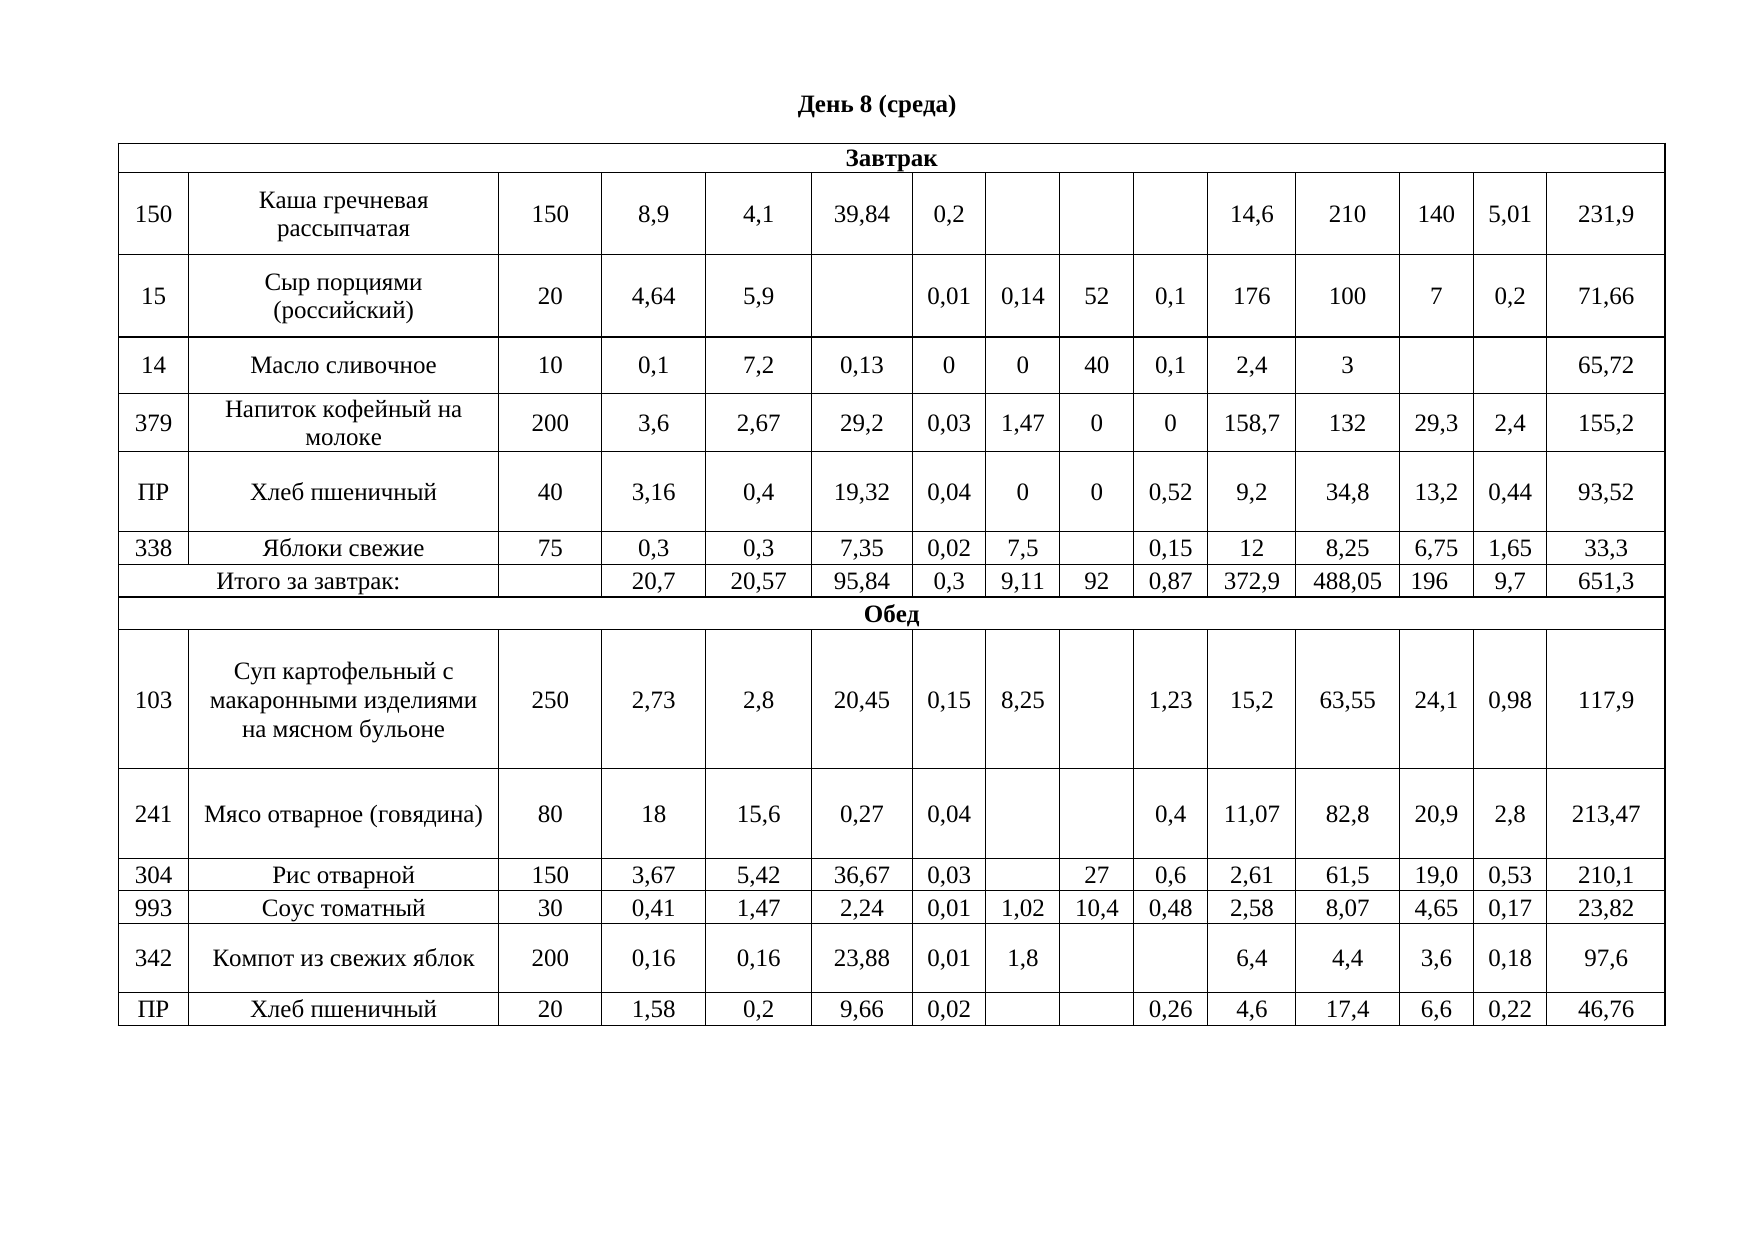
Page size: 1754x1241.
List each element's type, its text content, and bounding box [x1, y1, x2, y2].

table_cell [986, 769, 1059, 857]
table_cell 5,9 [706, 255, 811, 336]
table_cell Итого за завтрак: [119, 565, 498, 596]
table_cell 0,15 [913, 630, 985, 768]
table_cell [986, 859, 1059, 890]
table_cell 2,4 [1208, 338, 1295, 393]
table_cell 40 [499, 452, 601, 531]
table_cell 75 [499, 532, 601, 564]
table_cell 0,26 [1134, 993, 1207, 1024]
table_cell 0,03 [913, 859, 985, 890]
table_cell 65,72 [1547, 338, 1664, 393]
table_cell 95,84 [812, 565, 912, 596]
table_cell 0,15 [1134, 532, 1207, 564]
table_cell 155,2 [1547, 394, 1664, 451]
table_cell 7 [1400, 255, 1473, 336]
table_cell 0,22 [1474, 993, 1546, 1024]
table_cell 0,02 [913, 993, 985, 1024]
table_cell [812, 255, 912, 336]
table_cell 24,1 [1400, 630, 1473, 768]
table_cell 2,58 [1208, 891, 1295, 923]
table_cell 80 [499, 769, 601, 857]
table_cell 8,25 [986, 630, 1059, 768]
table_cell Рис отварной [189, 859, 498, 890]
table_cell 40 [1060, 338, 1133, 393]
table_cell 379 [119, 394, 188, 451]
table_cell 0,87 [1134, 565, 1207, 596]
table_cell 4,6 [1208, 993, 1295, 1024]
table_cell 0,1 [1134, 338, 1207, 393]
table_cell 0,16 [602, 924, 705, 992]
table_cell 1,23 [1134, 630, 1207, 768]
table_cell 1,47 [986, 394, 1059, 451]
table_cell 9,66 [812, 993, 912, 1024]
table_cell 6,75 [1400, 532, 1473, 564]
table_cell [499, 565, 601, 596]
table_cell 7,35 [812, 532, 912, 564]
table_cell ПР [119, 452, 188, 531]
table_cell 9,7 [1474, 565, 1546, 596]
table_cell 3,6 [602, 394, 705, 451]
table_cell 20 [499, 993, 601, 1024]
table_cell 117,9 [1547, 630, 1664, 768]
table_cell 0,4 [706, 452, 811, 531]
table_cell 23,88 [812, 924, 912, 992]
table_cell 0,2 [1474, 255, 1546, 336]
table_cell 3,6 [1400, 924, 1473, 992]
table_cell 2,67 [706, 394, 811, 451]
table_cell 29,3 [1400, 394, 1473, 451]
table_cell 13,2 [1400, 452, 1473, 531]
table_cell 338 [119, 532, 188, 564]
table_cell 0,01 [913, 891, 985, 923]
table_cell 7,5 [986, 532, 1059, 564]
table_cell Компот из свежих яблок [189, 924, 498, 992]
table_cell 2,8 [1474, 769, 1546, 857]
table_cell [986, 173, 1059, 253]
table_cell 63,55 [1296, 630, 1399, 768]
table_cell 158,7 [1208, 394, 1295, 451]
table_cell 0 [1060, 394, 1133, 451]
table_cell [986, 993, 1059, 1024]
table_cell 52 [1060, 255, 1133, 336]
table_header Завтрак [119, 144, 1664, 172]
table_cell Хлеб пшеничный [189, 993, 498, 1024]
table_cell 4,4 [1296, 924, 1399, 992]
table_cell 993 [119, 891, 188, 923]
table_cell 3,16 [602, 452, 705, 531]
table_cell 19,0 [1400, 859, 1473, 890]
table_cell 176 [1208, 255, 1295, 336]
table_cell 0,53 [1474, 859, 1546, 890]
table_cell 0,01 [913, 924, 985, 992]
table_cell Напиток кофейный на молоке [189, 394, 498, 451]
table_cell 0,01 [913, 255, 985, 336]
table_cell 18 [602, 769, 705, 857]
table_cell 210,1 [1547, 859, 1664, 890]
table_cell 14,6 [1208, 173, 1295, 253]
table_cell 10 [499, 338, 601, 393]
table_cell 19,32 [812, 452, 912, 531]
table_cell 150 [499, 173, 601, 253]
table_cell Хлеб пшеничный [189, 452, 498, 531]
table_cell 150 [119, 173, 188, 253]
table_cell [1060, 769, 1133, 857]
table_cell 0,48 [1134, 891, 1207, 923]
table_cell 3 [1296, 338, 1399, 393]
text День 8 (среда) [118, 89, 1636, 117]
table_cell 0 [986, 338, 1059, 393]
table_cell 8,25 [1296, 532, 1399, 564]
table_cell 46,76 [1547, 993, 1664, 1024]
table_cell 2,24 [812, 891, 912, 923]
table_cell 213,47 [1547, 769, 1664, 857]
table_cell 0,2 [706, 993, 811, 1024]
table_cell 0,27 [812, 769, 912, 857]
table_cell 231,9 [1547, 173, 1664, 253]
table_cell 1,58 [602, 993, 705, 1024]
table_cell 29,2 [812, 394, 912, 451]
table_cell 2,8 [706, 630, 811, 768]
table_cell [1060, 532, 1133, 564]
table_cell 0 [986, 452, 1059, 531]
table_cell 0,41 [602, 891, 705, 923]
table_cell 488,05 [1296, 565, 1399, 596]
table_cell 100 [1296, 255, 1399, 336]
table_cell 0 [1134, 394, 1207, 451]
table_cell 0,16 [706, 924, 811, 992]
table_cell 15,2 [1208, 630, 1295, 768]
table_cell 4,64 [602, 255, 705, 336]
table_cell 10,4 [1060, 891, 1133, 923]
table_cell [1134, 173, 1207, 253]
table_cell 250 [499, 630, 601, 768]
table_cell [1060, 924, 1133, 992]
table_cell [1060, 630, 1133, 768]
table_cell 0,04 [913, 452, 985, 531]
table_cell 210 [1296, 173, 1399, 253]
table_cell 20,7 [602, 565, 705, 596]
table_cell 0 [1060, 452, 1133, 531]
table_cell Обед [119, 598, 1664, 629]
table_cell 0,98 [1474, 630, 1546, 768]
table_cell 200 [499, 924, 601, 992]
table_cell 372,9 [1208, 565, 1295, 596]
table_cell 20,57 [706, 565, 811, 596]
table_cell 34,8 [1296, 452, 1399, 531]
table_cell 200 [499, 394, 601, 451]
table_cell 132 [1296, 394, 1399, 451]
table_cell 0,6 [1134, 859, 1207, 890]
table_cell 0,03 [913, 394, 985, 451]
table_cell 33,3 [1547, 532, 1664, 564]
table_cell 0,04 [913, 769, 985, 857]
table_cell 2,73 [602, 630, 705, 768]
table_cell Сыр порциями (российский) [189, 255, 498, 336]
table_cell 1,8 [986, 924, 1059, 992]
table_cell 39,84 [812, 173, 912, 253]
table_cell 5,01 [1474, 173, 1546, 253]
table_cell 93,52 [1547, 452, 1664, 531]
table_cell 3,67 [602, 859, 705, 890]
table_cell 0,02 [913, 532, 985, 564]
table_cell 241 [119, 769, 188, 857]
table_cell 20 [499, 255, 601, 336]
table_cell 0,44 [1474, 452, 1546, 531]
table_cell 342 [119, 924, 188, 992]
table_cell 0,17 [1474, 891, 1546, 923]
table_cell 15,6 [706, 769, 811, 857]
table_cell ПР [119, 993, 188, 1024]
table_cell Мясо отварное (говядина) [189, 769, 498, 857]
table_cell [1400, 338, 1473, 393]
table_cell 140 [1400, 173, 1473, 253]
table_cell 30 [499, 891, 601, 923]
table_cell 651,3 [1547, 565, 1664, 596]
table_cell 9,11 [986, 565, 1059, 596]
table_cell 0,14 [986, 255, 1059, 336]
table_cell 0,3 [706, 532, 811, 564]
table_cell 11,07 [1208, 769, 1295, 857]
table_cell 4,1 [706, 173, 811, 253]
table_cell 8,07 [1296, 891, 1399, 923]
table_cell 196 [1400, 565, 1473, 596]
table_cell 17,4 [1296, 993, 1399, 1024]
table_cell 20,9 [1400, 769, 1473, 857]
table_cell 20,45 [812, 630, 912, 768]
table_cell Масло сливочное [189, 338, 498, 393]
table_cell 0,1 [1134, 255, 1207, 336]
table_cell 14 [119, 338, 188, 393]
table_cell 23,82 [1547, 891, 1664, 923]
table_cell 304 [119, 859, 188, 890]
table_cell 0,2 [913, 173, 985, 253]
table_cell 0,13 [812, 338, 912, 393]
table_cell [1060, 993, 1133, 1024]
table_cell Яблоки свежие [189, 532, 498, 564]
table_cell Каша гречневая рассыпчатая [189, 173, 498, 253]
table_cell 82,8 [1296, 769, 1399, 857]
table_cell [1474, 338, 1546, 393]
table_cell 92 [1060, 565, 1133, 596]
table_cell 0 [913, 338, 985, 393]
table_cell 15 [119, 255, 188, 336]
table_cell [1060, 173, 1133, 253]
table_cell 12 [1208, 532, 1295, 564]
table_cell 1,02 [986, 891, 1059, 923]
table_cell 36,67 [812, 859, 912, 890]
table_cell 1,47 [706, 891, 811, 923]
table_cell 61,5 [1296, 859, 1399, 890]
table_cell 2,61 [1208, 859, 1295, 890]
table_cell 6,6 [1400, 993, 1473, 1024]
table_cell 27 [1060, 859, 1133, 890]
table_cell 0,52 [1134, 452, 1207, 531]
table_cell 8,9 [602, 173, 705, 253]
table_cell 0,4 [1134, 769, 1207, 857]
table_cell 6,4 [1208, 924, 1295, 992]
table_cell 150 [499, 859, 601, 890]
table_cell [1134, 924, 1207, 992]
table_cell 0,3 [602, 532, 705, 564]
table_cell Суп картофельный с макаронными изделиями на мясном бульоне [189, 630, 498, 768]
table_cell 0,1 [602, 338, 705, 393]
table_cell 103 [119, 630, 188, 768]
table_cell 0,18 [1474, 924, 1546, 992]
table_cell 0,3 [913, 565, 985, 596]
table_cell Соус томатный [189, 891, 498, 923]
table_cell 4,65 [1400, 891, 1473, 923]
table_cell 1,65 [1474, 532, 1546, 564]
table_cell 9,2 [1208, 452, 1295, 531]
table_cell 97,6 [1547, 924, 1664, 992]
table_cell 2,4 [1474, 394, 1546, 451]
table_cell 7,2 [706, 338, 811, 393]
table_cell 71,66 [1547, 255, 1664, 336]
table_cell 5,42 [706, 859, 811, 890]
